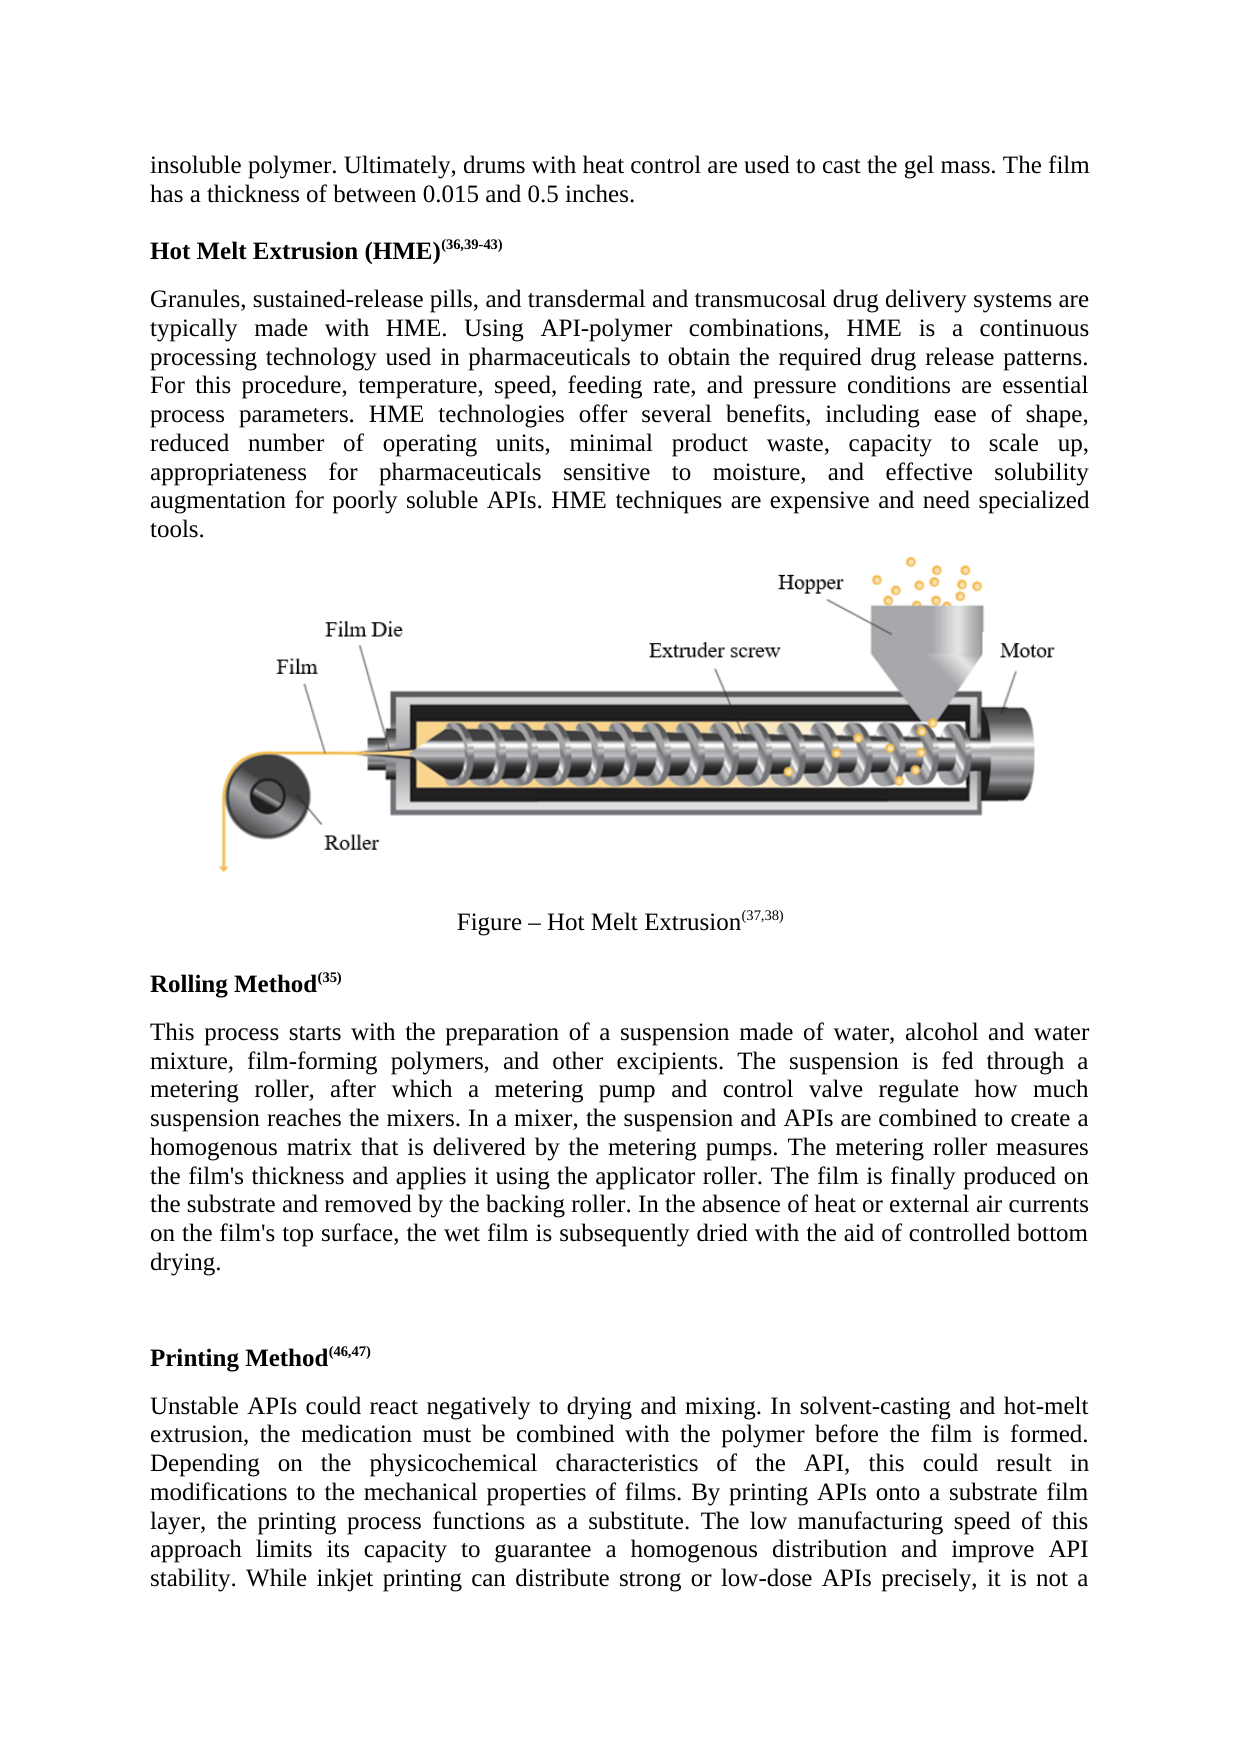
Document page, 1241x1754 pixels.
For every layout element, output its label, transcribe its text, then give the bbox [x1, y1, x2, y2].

text Rolling Method(35) [150, 969, 1090, 998]
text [150, 150, 1090, 207]
text Granules, sustained-release pills, and transdermal and transmucosal drug delivery systems are typically made with HME. Using API-polymer combinations, HME is a continuous processing technology used in pharmaceuticals to obtain the required drug release patterns. For this procedure, temperature, speed, feeding rate, and pressure conditions are essential process parameters. HME technologies offer several benefits, including ease of shape, reduced number of operating units, minimal product waste, capacity to scale up, appropriateness for pharmaceuticals sensitive to moisture, and effective solubility augmentation for poorly soluble APIs. HME techniques are expensive and need specialized tools. [150, 284, 1090, 542]
text Figure – Hot Melt Extrusion(37,38) [150, 907, 1090, 936]
text This process starts with the preparation of a suspension made of water, alcohol and water mixture, film-forming polymers, and other excipients. The suspension is fed through a metering roller, after which a metering pump and control valve regulate how much suspension reaches the mixers. In a mixer, the suspension and APIs are combined to create a homogenous matrix that is delivered by the metering pumps. The metering roller measures the film's thickness and applies it using the applicator roller. The film is finally produced on the substrate and removed by the backing roller. In the absence of heat or external air currents on the film's top surface, the wet film is subsequently dried with the aid of controlled bottom drying. [150, 1017, 1090, 1276]
text Printing Method(46,47) [150, 1343, 1090, 1372]
text Hot Melt Extrusion (HME)(36,39-43) [150, 236, 1090, 265]
picture [150, 542, 1091, 907]
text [150, 1391, 1090, 1592]
